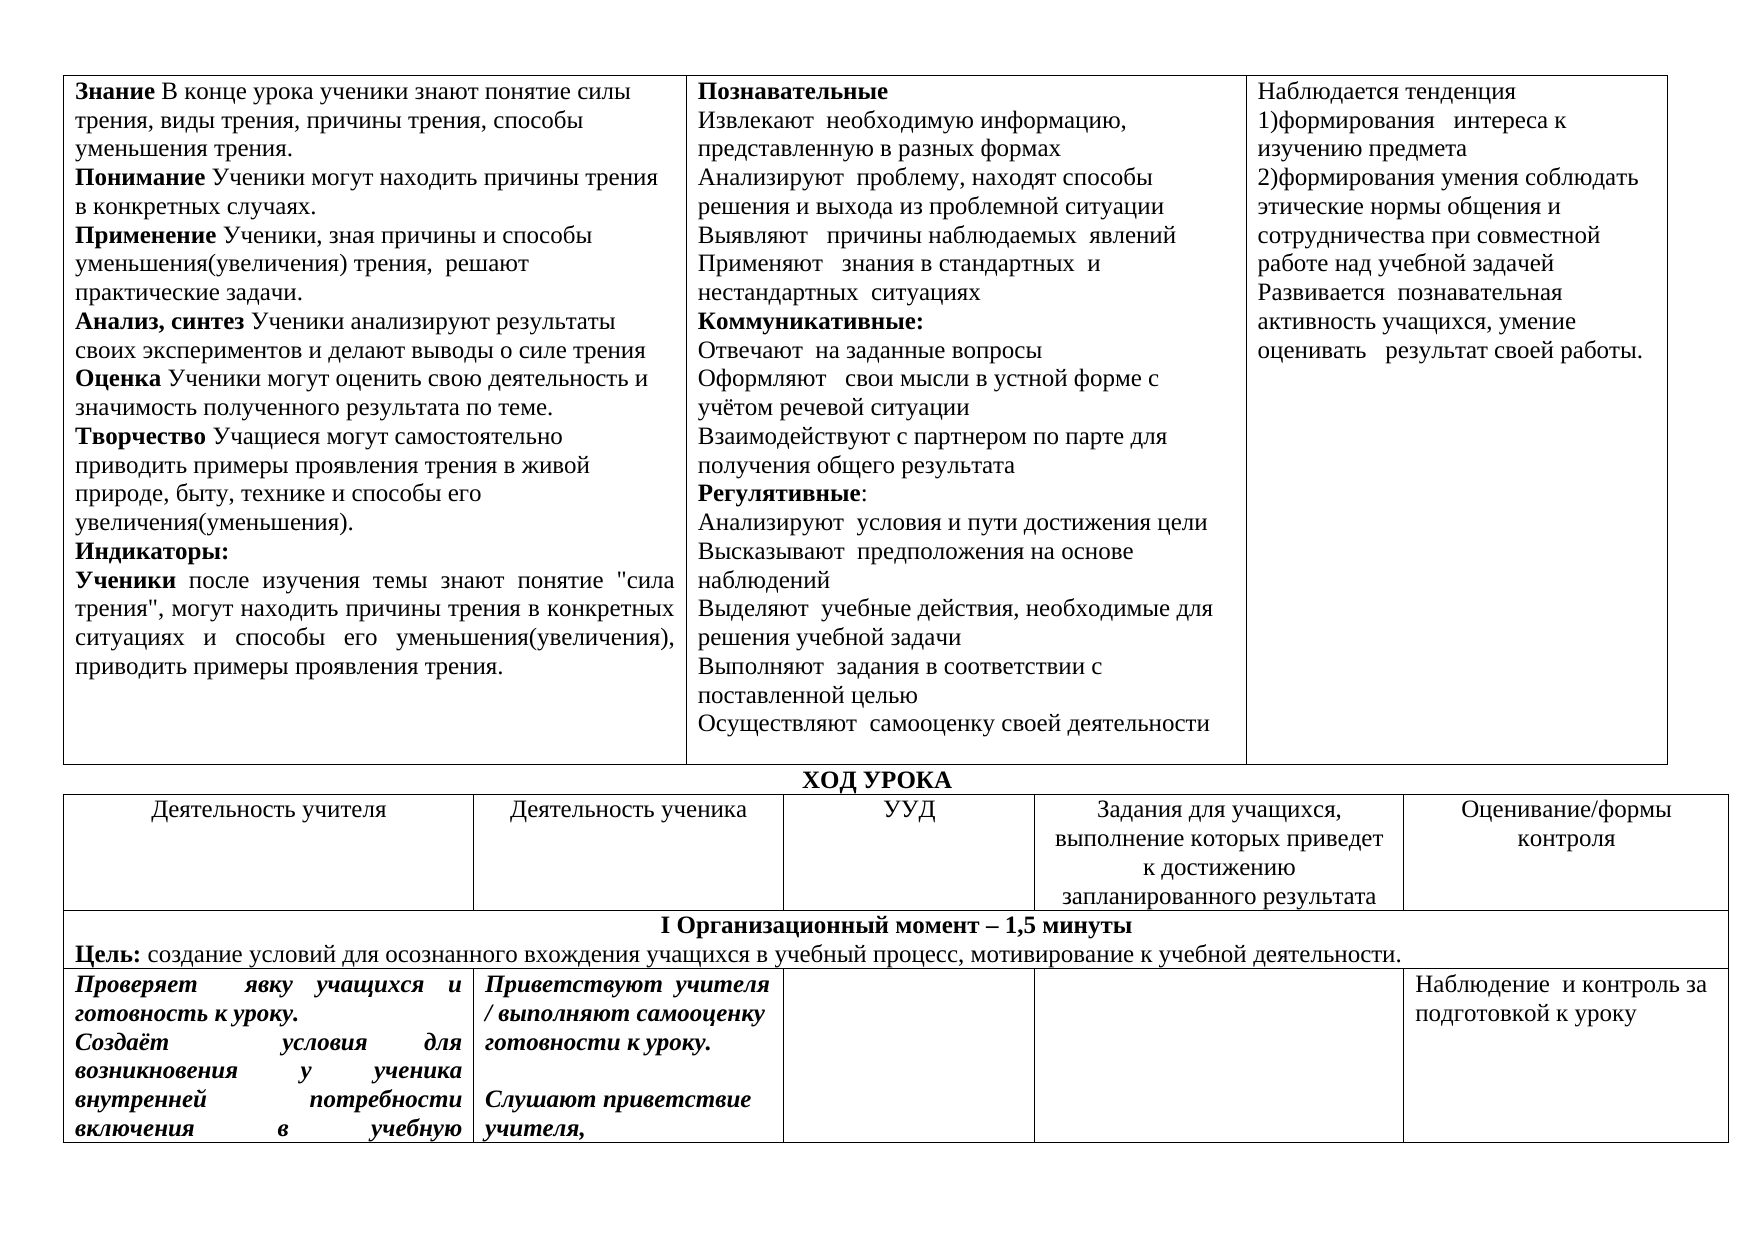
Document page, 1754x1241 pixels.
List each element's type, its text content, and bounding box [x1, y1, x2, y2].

table_header Оценивание/формы контроля [1404, 795, 1728, 909]
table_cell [64, 969, 473, 1142]
table_cell Знание В конце урока ученики знают понятие силы трения, виды трения, причины трения, способы уменьшения трения. Понимание Ученики могут находить причины трения в конкретных случаях. Применение Ученики, зная причины и способы уменьшения(увеличения) трения, решают практические задачи. Анализ, синтез Ученики анализируют результаты своих экспериментов и делают выводы о силе трения Оценка Ученики могут оценить свою деятельность и значимость полученного результата по теме. Творчество Учащиеся могут самостоятельно приводить примеры проявления трения в живой природе, быту, технике и способы его увеличения(уменьшения). Индикаторы: Ученики после изучения темы знают понятие "сила трения", могут находить причины трения в конкретных ситуациях и способы его уменьшения(увеличения), приводить примеры проявления трения. [64, 76, 686, 764]
text ХОД УРОКА [75, 765, 1679, 793]
table_header УУД [784, 795, 1034, 909]
table_cell [1035, 969, 1403, 1142]
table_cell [1404, 969, 1728, 1142]
table_cell Наблюдается тенденция 1)формирования интереса к изучению предмета 2)формирования умения соблюдать этические нормы общения и сотрудничества при совместной работе над учебной задачей Развивается познавательная активность учащихся, умение оценивать результат своей работы. [1247, 76, 1667, 764]
table_cell [784, 969, 1034, 1142]
table_header Деятельность учителя [64, 795, 473, 909]
table_header Деятельность ученика [474, 795, 783, 909]
table_cell Познавательные Извлекают необходимую информацию, представленную в разных формах Анализируют проблему, находят способы решения и выхода из проблемной ситуации Выявляют причины наблюдаемых явлений Применяют знания в стандартных и нестандартных ситуациях Коммуникативные: Отвечают на заданные вопросы Оформляют свои мысли в устной форме с учётом речевой ситуации Взаимодействуют с партнером по парте для получения общего результата Регулятивные: Анализируют условия и пути достижения цели Высказывают предположения на основе наблюдений Выделяют учебные действия, необходимые для решения учебной задачи Выполняют задания в соответствии с поставленной целью Осуществляют самооценку своей деятельности [687, 76, 1246, 764]
table_cell I Организационный момент – 1,5 минуты Цель: создание условий для осознанного вхождения учащихся в учебный процесс, мотивирование к учебной деятельности. [64, 911, 1728, 968]
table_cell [474, 969, 783, 1142]
table_header Задания для учащихся, выполнение которых приведет к достижению запланированного результата [1035, 795, 1403, 909]
